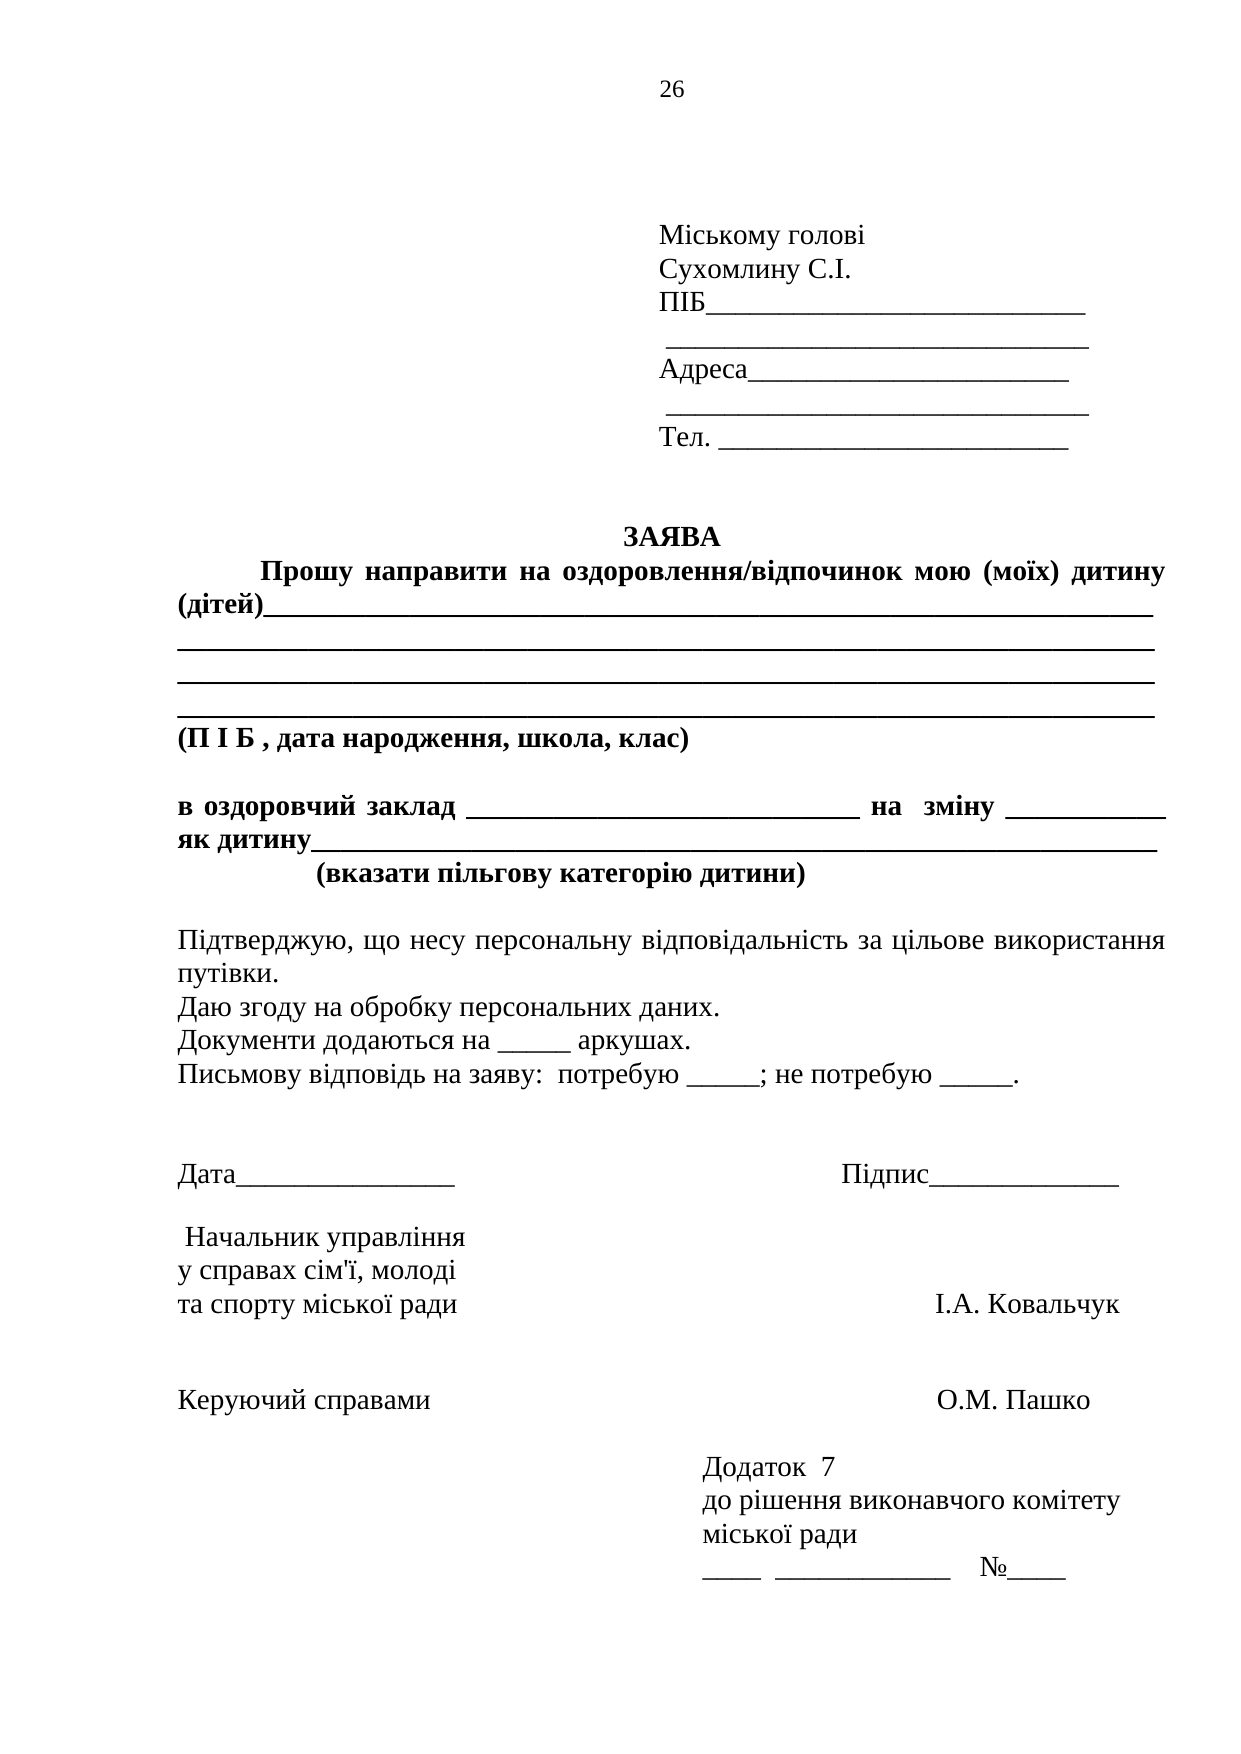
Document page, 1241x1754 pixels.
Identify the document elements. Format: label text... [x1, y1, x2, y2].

text Адреса______________________ [177, 352, 1167, 385]
text Даю згоду на обробку персональних даних. [177, 989, 1167, 1022]
text _____________________________ [177, 385, 1167, 419]
text ___________________________________________________________________ [177, 653, 1167, 687]
text Прошу направити на оздоровлення/відпочинок мою (моїх) дитину (дітей)_____________________________________________________________ [177, 553, 1167, 620]
text Письмову відповідь на заяву: потребую _____; не потребую _____. [177, 1056, 1167, 1089]
text ПІБ__________________________ [177, 284, 1167, 318]
text Документи додаються на _____ аркушах. [177, 1022, 1167, 1056]
text у справах сім'ї, молоді [177, 1252, 1167, 1286]
text _____________________________ [177, 318, 1167, 352]
text ___________________________________________________________________ [177, 620, 1167, 653]
text Міському голові [177, 217, 1167, 251]
text в оздоровчий заклад ___________________________ на зміну ___________ як дитину__________________________________________________________ [177, 788, 1167, 855]
text ___________________________________________________________________ [177, 687, 1167, 721]
text (П І Б , дата народження, школа, клас) [177, 721, 1167, 754]
text та спорту міської ради І.А. Ковальчук [177, 1286, 1167, 1319]
text Тел. ________________________ [177, 419, 1167, 452]
text ЗАЯВА [177, 519, 1167, 553]
text Дата_______________ Підпис_____________ [177, 1157, 1167, 1190]
text (вказати пільгову категорію дитини) [177, 855, 1167, 888]
text Керуючий справами О.М. Пашко [177, 1382, 1167, 1415]
text Додаток 7 до рішення виконавчого комітету міської ради ____ ____________ №____ [702, 1449, 1167, 1583]
text Начальник управління [177, 1219, 1167, 1252]
text Підтверджую, що несу персональну відповідальність за цільове використання путівки. [177, 922, 1167, 989]
text Сухомлину С.І. [177, 251, 1167, 284]
